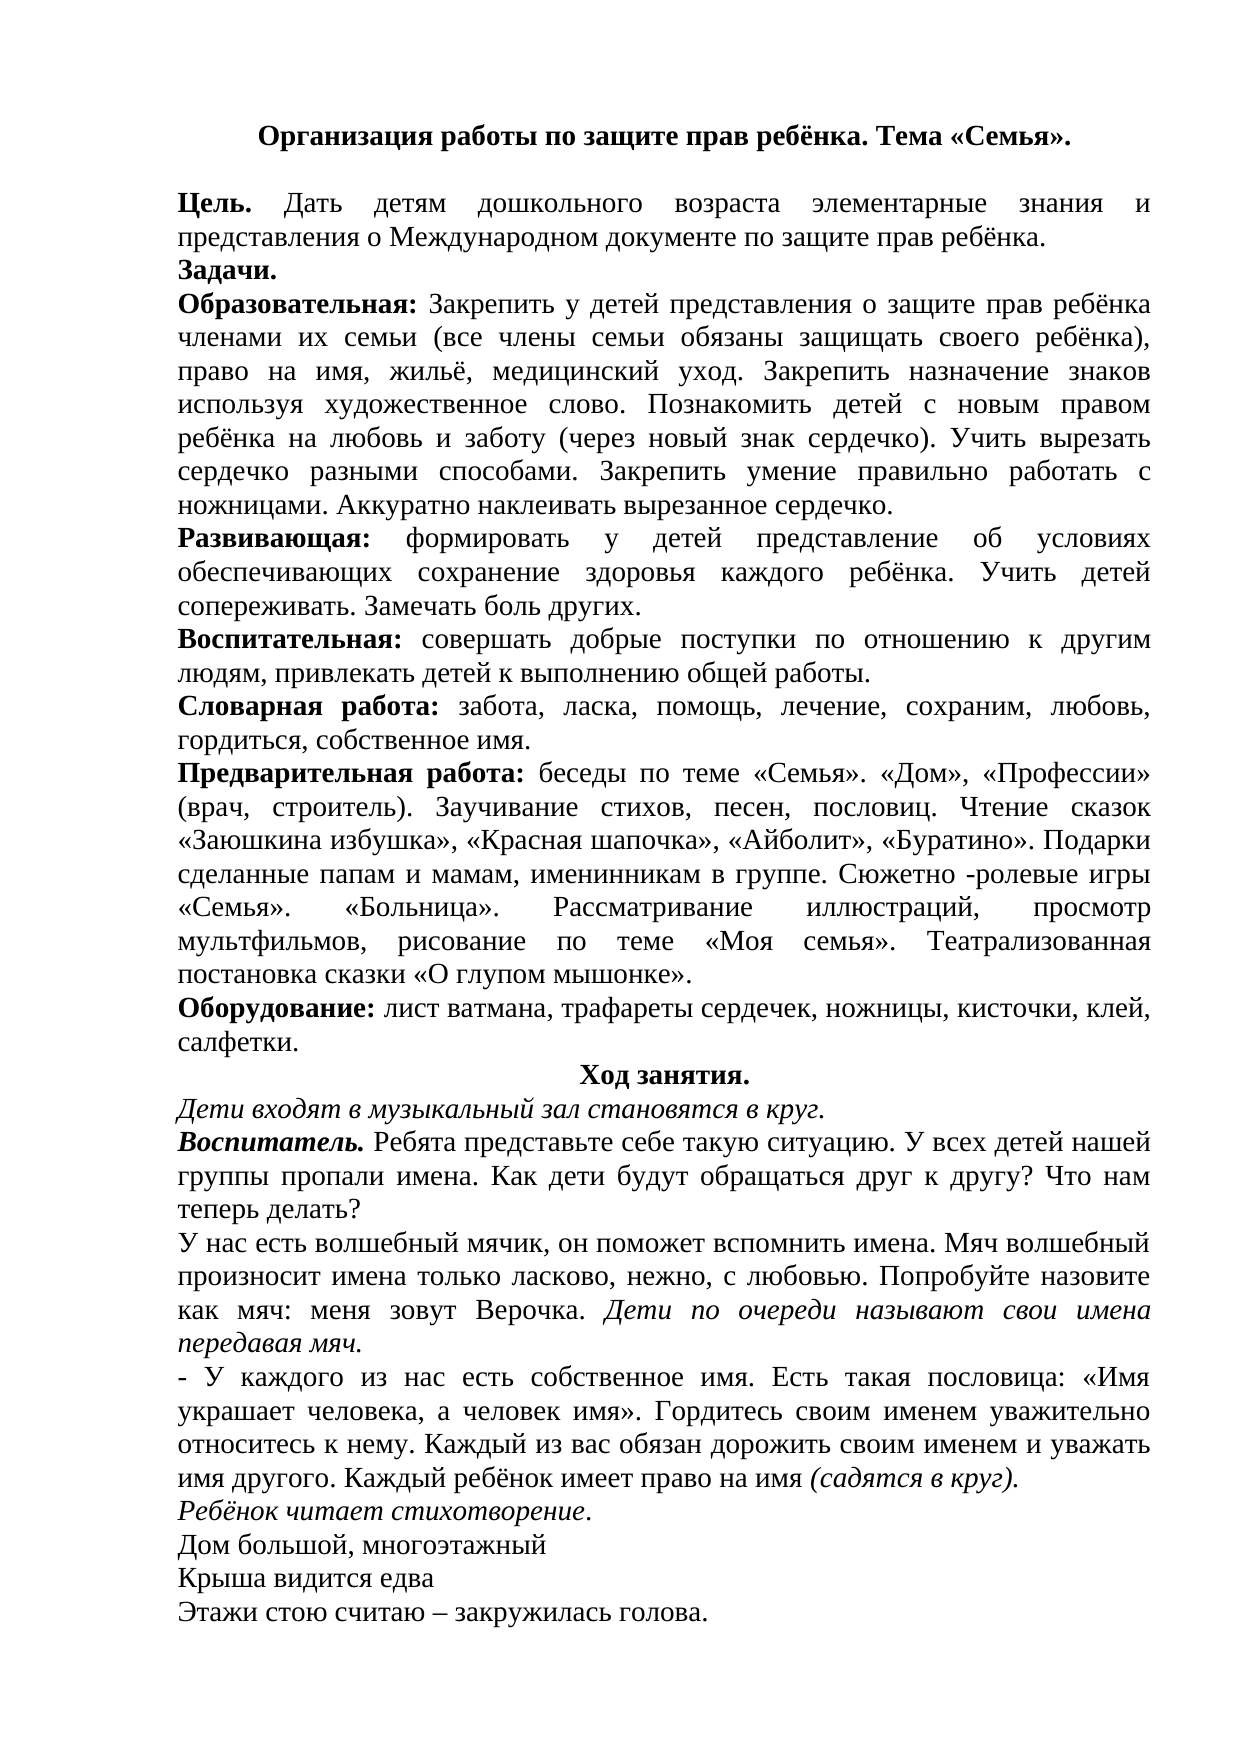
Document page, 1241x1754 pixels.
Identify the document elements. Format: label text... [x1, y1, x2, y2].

text Словарная работа: забота, ласка, помощь, лечение, сохраним, любовь, гордиться, собственное имя. [177, 688, 1152, 755]
text Задачи. [177, 252, 1152, 286]
text Воспитательная: совершать добрые поступки по отношению к другим людям, привлекать детей к выполнению общей работы. [177, 621, 1152, 688]
text Оборудование: лист ватмана, трафареты сердечек, ножницы, кисточки, клей, салфетки. [177, 990, 1152, 1057]
text Дети входят в музыкальный зал становятся в круг. [177, 1091, 1152, 1124]
text Этажи стою считаю – закружилась голова. [177, 1594, 1152, 1627]
text Воспитатель. Ребята представьте себе такую ситуацию. У всех детей нашей группы пропали имена. Как дети будут обращаться друг к другу? Что нам теперь делать? [177, 1124, 1152, 1225]
text Развивающая: формировать у детей представление об условиях обеспечивающих сохранение здоровья каждого ребёнка. Учить детей сопереживать. Замечать боль других. [177, 521, 1152, 621]
text Предварительная работа: беседы по теме «Семья». «Дом», «Профессии» (врач, строитель). Заучивание стихов, песен, пословиц. Чтение сказок «Заюшкина избушка», «Красная шапочка», «Айболит», «Буратино». Подарки сделанные папам и мамам, именинникам в группе. Сюжетно -ролевые игры «Семья». «Больница». Рассматривание иллюстраций, просмотр мультфильмов, рисование по теме «Моя семья». Театрализованная постановка сказки «О глупом мышонке». [177, 755, 1152, 990]
text Ребёнок читает стихотворение. [177, 1493, 1152, 1527]
text Дом большой, многоэтажный [177, 1527, 1152, 1560]
text Ход занятия. [177, 1057, 1152, 1091]
text - У каждого из нас есть собственное имя. Есть такая пословица: «Имя украшает человека, а человек имя». Гордитесь своим именем уважительно относитесь к нему. Каждый из вас обязан дорожить своим именем и уважать имя другого. Каждый ребёнок имеет право на имя (садятся в круг). [177, 1359, 1152, 1493]
text Крыша видится едва [177, 1560, 1152, 1594]
text Цель. Дать детям дошкольного возраста элементарные знания и представления о Международном документе по защите прав ребёнка. [177, 185, 1152, 252]
text У нас есть волшебный мячик, он поможет вспомнить имена. Мяч волшебный произносит имена только ласково, нежно, с любовью. Попробуйте назовите как мяч: меня зовут Верочка. Дети по очереди называют свои имена передавая мяч. [177, 1225, 1152, 1359]
text Образовательная: Закрепить у детей представления о защите прав ребёнка членами их семьи (все члены семьи обязаны защищать своего ребёнка), право на имя, жильё, медицинский уход. Закрепить назначение знаков используя художественное слово. Познакомить детей с новым правом ребёнка на любовь и заботу (через новый знак сердечко). Учить вырезать сердечко разными способами. Закрепить умение правильно работать с ножницами. Аккуратно наклеивать вырезанное сердечко. [177, 286, 1152, 521]
text Организация работы по защите прав ребёнка. Тема «Семья». [177, 118, 1152, 152]
